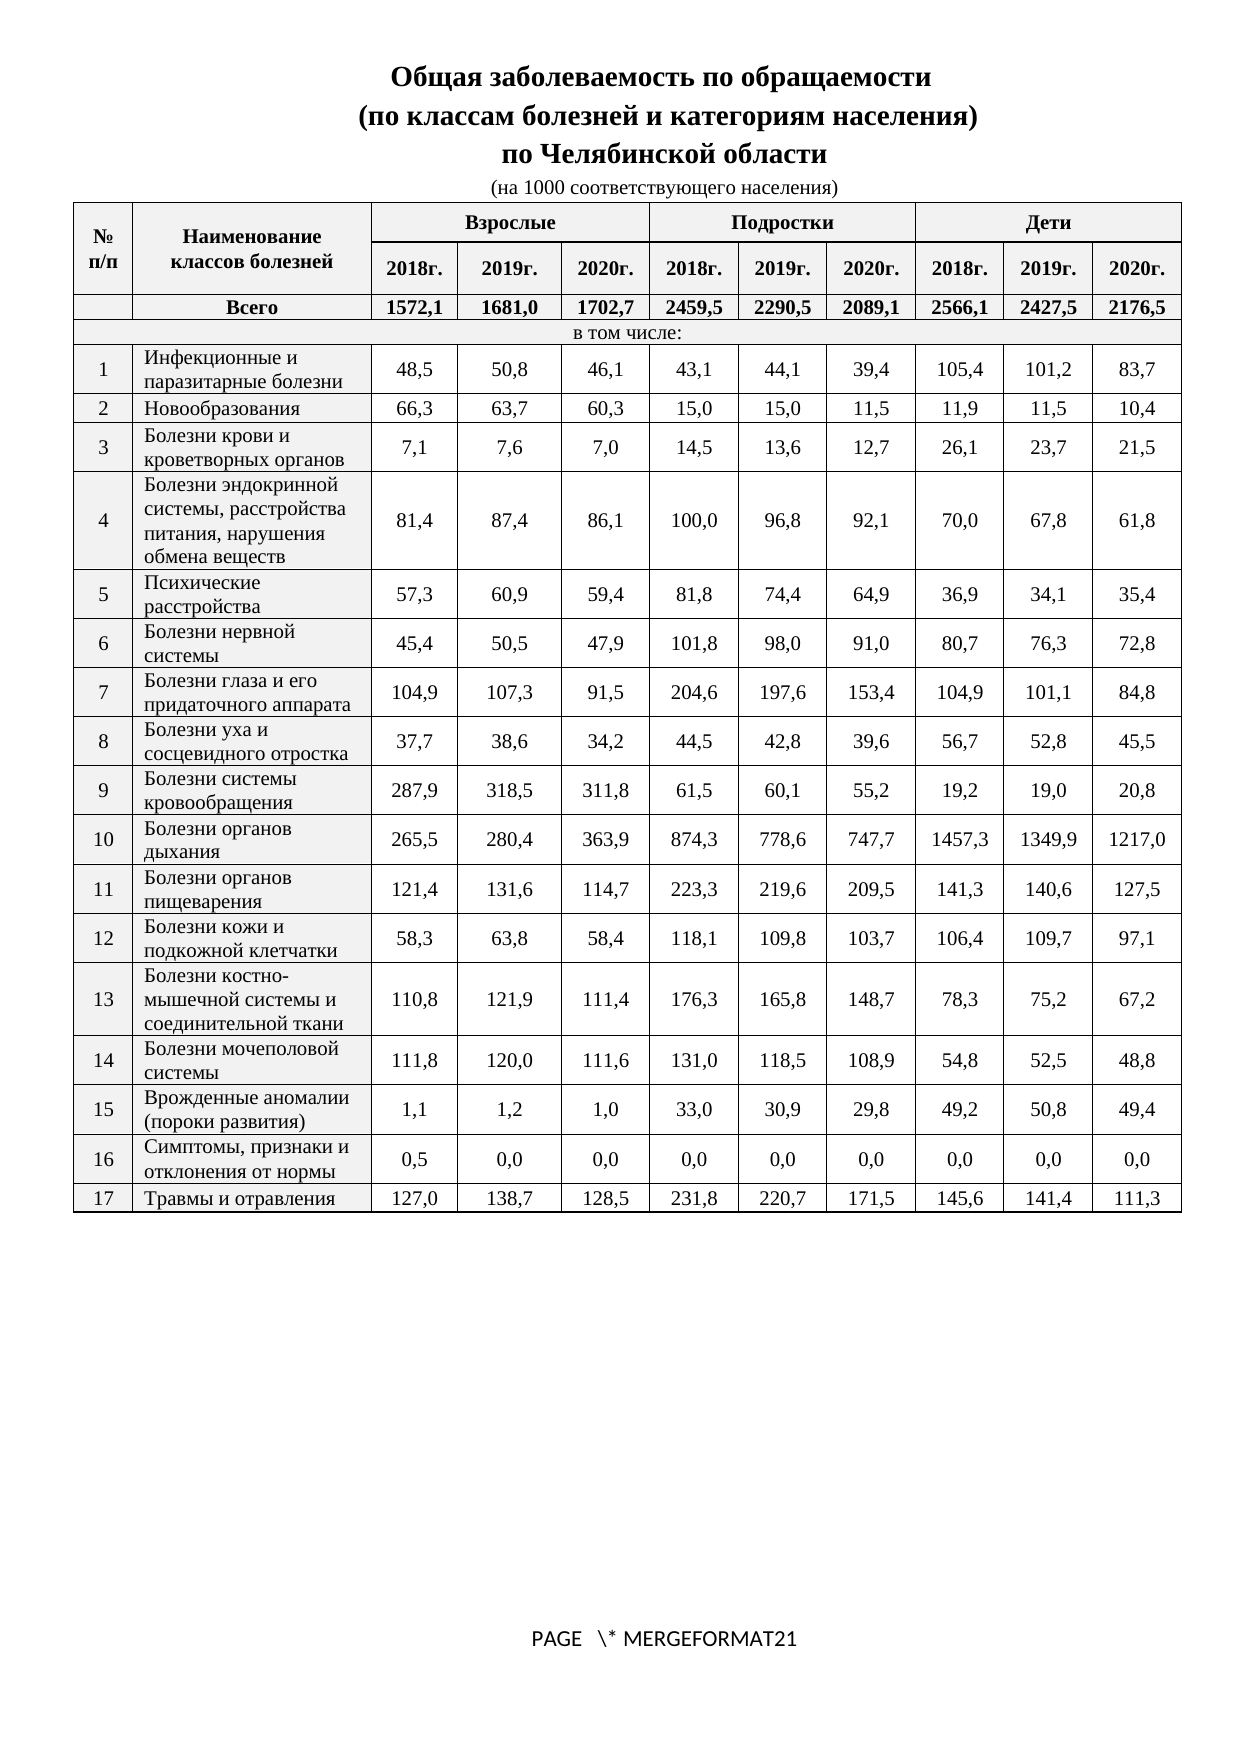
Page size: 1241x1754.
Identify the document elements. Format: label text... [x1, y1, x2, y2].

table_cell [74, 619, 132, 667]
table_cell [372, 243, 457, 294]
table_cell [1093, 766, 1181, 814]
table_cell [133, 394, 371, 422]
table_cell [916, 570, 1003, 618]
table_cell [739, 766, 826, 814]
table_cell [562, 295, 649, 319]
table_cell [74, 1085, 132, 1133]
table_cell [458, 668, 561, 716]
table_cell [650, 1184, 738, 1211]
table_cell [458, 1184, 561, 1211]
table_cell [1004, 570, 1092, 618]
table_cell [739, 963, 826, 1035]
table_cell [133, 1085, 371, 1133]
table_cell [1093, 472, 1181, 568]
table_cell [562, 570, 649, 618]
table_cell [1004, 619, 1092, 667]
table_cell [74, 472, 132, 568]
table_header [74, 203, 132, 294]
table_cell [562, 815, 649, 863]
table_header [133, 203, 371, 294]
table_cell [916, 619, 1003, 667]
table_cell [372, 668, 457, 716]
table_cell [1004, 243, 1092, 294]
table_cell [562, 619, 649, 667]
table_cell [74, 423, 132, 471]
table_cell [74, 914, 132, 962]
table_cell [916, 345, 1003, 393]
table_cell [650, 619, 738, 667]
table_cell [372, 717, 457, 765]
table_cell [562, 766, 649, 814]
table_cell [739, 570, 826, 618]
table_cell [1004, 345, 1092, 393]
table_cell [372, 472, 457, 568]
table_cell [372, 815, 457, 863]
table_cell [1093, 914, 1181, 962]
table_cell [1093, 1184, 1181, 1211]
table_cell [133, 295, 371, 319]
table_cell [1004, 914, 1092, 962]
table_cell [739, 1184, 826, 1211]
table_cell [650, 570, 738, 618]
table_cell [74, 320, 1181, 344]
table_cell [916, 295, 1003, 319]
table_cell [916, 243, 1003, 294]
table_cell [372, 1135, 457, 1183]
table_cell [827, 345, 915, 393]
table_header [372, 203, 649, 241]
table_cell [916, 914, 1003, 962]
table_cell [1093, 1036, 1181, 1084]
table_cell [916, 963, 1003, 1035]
text Общая заболеваемость по обращаемости (по классам болезней и категориям населения) по Челябинской области [177, 59, 1152, 170]
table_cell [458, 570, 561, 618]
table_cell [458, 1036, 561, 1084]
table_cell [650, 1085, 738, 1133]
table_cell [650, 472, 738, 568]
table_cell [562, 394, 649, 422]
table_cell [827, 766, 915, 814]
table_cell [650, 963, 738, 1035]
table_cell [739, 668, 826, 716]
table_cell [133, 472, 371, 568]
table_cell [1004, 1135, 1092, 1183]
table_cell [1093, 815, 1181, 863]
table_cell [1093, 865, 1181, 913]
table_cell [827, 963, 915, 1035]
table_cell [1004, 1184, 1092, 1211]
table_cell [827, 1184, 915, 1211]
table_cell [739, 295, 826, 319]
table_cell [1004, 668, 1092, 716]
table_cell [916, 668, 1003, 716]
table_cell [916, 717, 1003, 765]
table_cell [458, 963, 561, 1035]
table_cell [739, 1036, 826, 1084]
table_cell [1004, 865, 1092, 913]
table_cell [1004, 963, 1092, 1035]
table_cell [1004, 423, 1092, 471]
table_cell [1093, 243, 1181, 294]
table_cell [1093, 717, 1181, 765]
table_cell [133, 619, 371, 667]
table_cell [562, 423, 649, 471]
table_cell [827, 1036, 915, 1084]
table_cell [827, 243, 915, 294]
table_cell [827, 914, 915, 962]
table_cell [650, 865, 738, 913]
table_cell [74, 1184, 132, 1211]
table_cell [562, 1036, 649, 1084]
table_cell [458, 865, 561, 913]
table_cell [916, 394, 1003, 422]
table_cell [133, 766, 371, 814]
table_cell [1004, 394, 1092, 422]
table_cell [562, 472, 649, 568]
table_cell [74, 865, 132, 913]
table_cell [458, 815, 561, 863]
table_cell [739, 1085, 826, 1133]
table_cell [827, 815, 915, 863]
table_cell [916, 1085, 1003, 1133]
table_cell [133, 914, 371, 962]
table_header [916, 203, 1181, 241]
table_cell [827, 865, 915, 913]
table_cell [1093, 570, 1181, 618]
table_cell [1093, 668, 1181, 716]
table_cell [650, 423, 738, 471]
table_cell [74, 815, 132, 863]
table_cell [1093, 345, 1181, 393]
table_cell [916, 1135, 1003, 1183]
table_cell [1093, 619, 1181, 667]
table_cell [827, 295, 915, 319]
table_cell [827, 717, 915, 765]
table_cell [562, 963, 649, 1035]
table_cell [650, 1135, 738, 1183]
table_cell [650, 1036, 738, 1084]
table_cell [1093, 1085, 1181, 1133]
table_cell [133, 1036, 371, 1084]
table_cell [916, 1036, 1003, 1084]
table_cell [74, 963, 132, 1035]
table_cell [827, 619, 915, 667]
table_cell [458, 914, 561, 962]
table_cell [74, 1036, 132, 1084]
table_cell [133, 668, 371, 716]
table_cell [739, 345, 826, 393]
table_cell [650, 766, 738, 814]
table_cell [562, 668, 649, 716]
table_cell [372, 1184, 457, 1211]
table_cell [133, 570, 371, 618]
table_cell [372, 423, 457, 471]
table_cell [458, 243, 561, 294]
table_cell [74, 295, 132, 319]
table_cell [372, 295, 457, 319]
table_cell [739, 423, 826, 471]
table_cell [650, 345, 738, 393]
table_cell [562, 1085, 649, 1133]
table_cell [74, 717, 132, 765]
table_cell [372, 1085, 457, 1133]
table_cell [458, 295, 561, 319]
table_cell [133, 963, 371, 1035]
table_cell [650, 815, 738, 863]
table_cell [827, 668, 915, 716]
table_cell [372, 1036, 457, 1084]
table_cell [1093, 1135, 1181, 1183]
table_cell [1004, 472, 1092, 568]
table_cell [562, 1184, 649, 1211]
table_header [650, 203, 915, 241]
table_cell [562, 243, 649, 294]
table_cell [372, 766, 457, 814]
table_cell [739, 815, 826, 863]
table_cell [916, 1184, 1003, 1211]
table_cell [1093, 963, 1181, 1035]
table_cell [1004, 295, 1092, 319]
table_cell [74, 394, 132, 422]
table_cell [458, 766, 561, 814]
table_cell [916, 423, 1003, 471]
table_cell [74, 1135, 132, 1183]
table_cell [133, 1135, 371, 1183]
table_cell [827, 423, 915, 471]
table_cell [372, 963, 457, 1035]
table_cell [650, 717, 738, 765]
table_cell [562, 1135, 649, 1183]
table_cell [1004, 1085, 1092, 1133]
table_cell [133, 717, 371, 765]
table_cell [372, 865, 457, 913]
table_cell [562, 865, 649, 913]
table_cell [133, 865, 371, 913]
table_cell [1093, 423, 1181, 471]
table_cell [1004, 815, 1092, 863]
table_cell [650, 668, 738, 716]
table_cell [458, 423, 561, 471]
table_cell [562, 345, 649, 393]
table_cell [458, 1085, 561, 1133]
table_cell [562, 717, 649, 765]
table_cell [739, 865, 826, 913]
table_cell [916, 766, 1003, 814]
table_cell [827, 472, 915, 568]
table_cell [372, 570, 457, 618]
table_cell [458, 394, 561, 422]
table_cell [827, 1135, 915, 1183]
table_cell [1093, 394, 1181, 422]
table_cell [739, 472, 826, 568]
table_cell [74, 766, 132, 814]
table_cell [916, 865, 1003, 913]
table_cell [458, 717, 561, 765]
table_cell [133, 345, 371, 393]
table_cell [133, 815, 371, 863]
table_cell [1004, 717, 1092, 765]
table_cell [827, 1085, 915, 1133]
text (на 1000 соответствующего населения) [177, 175, 1152, 199]
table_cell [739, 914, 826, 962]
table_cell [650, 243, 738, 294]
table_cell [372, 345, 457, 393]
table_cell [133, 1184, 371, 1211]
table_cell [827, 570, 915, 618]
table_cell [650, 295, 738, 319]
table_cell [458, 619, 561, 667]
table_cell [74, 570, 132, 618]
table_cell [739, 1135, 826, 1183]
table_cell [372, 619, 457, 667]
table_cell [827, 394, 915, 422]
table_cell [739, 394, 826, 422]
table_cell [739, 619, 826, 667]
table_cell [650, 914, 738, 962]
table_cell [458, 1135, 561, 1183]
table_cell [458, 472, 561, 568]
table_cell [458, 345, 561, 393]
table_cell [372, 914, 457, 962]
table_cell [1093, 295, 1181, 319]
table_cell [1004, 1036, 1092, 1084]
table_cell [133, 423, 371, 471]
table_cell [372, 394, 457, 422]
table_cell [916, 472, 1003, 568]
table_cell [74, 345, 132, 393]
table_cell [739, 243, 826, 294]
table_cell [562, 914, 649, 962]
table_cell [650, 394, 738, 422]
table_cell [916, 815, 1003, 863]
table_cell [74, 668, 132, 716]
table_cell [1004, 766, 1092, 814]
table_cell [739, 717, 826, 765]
